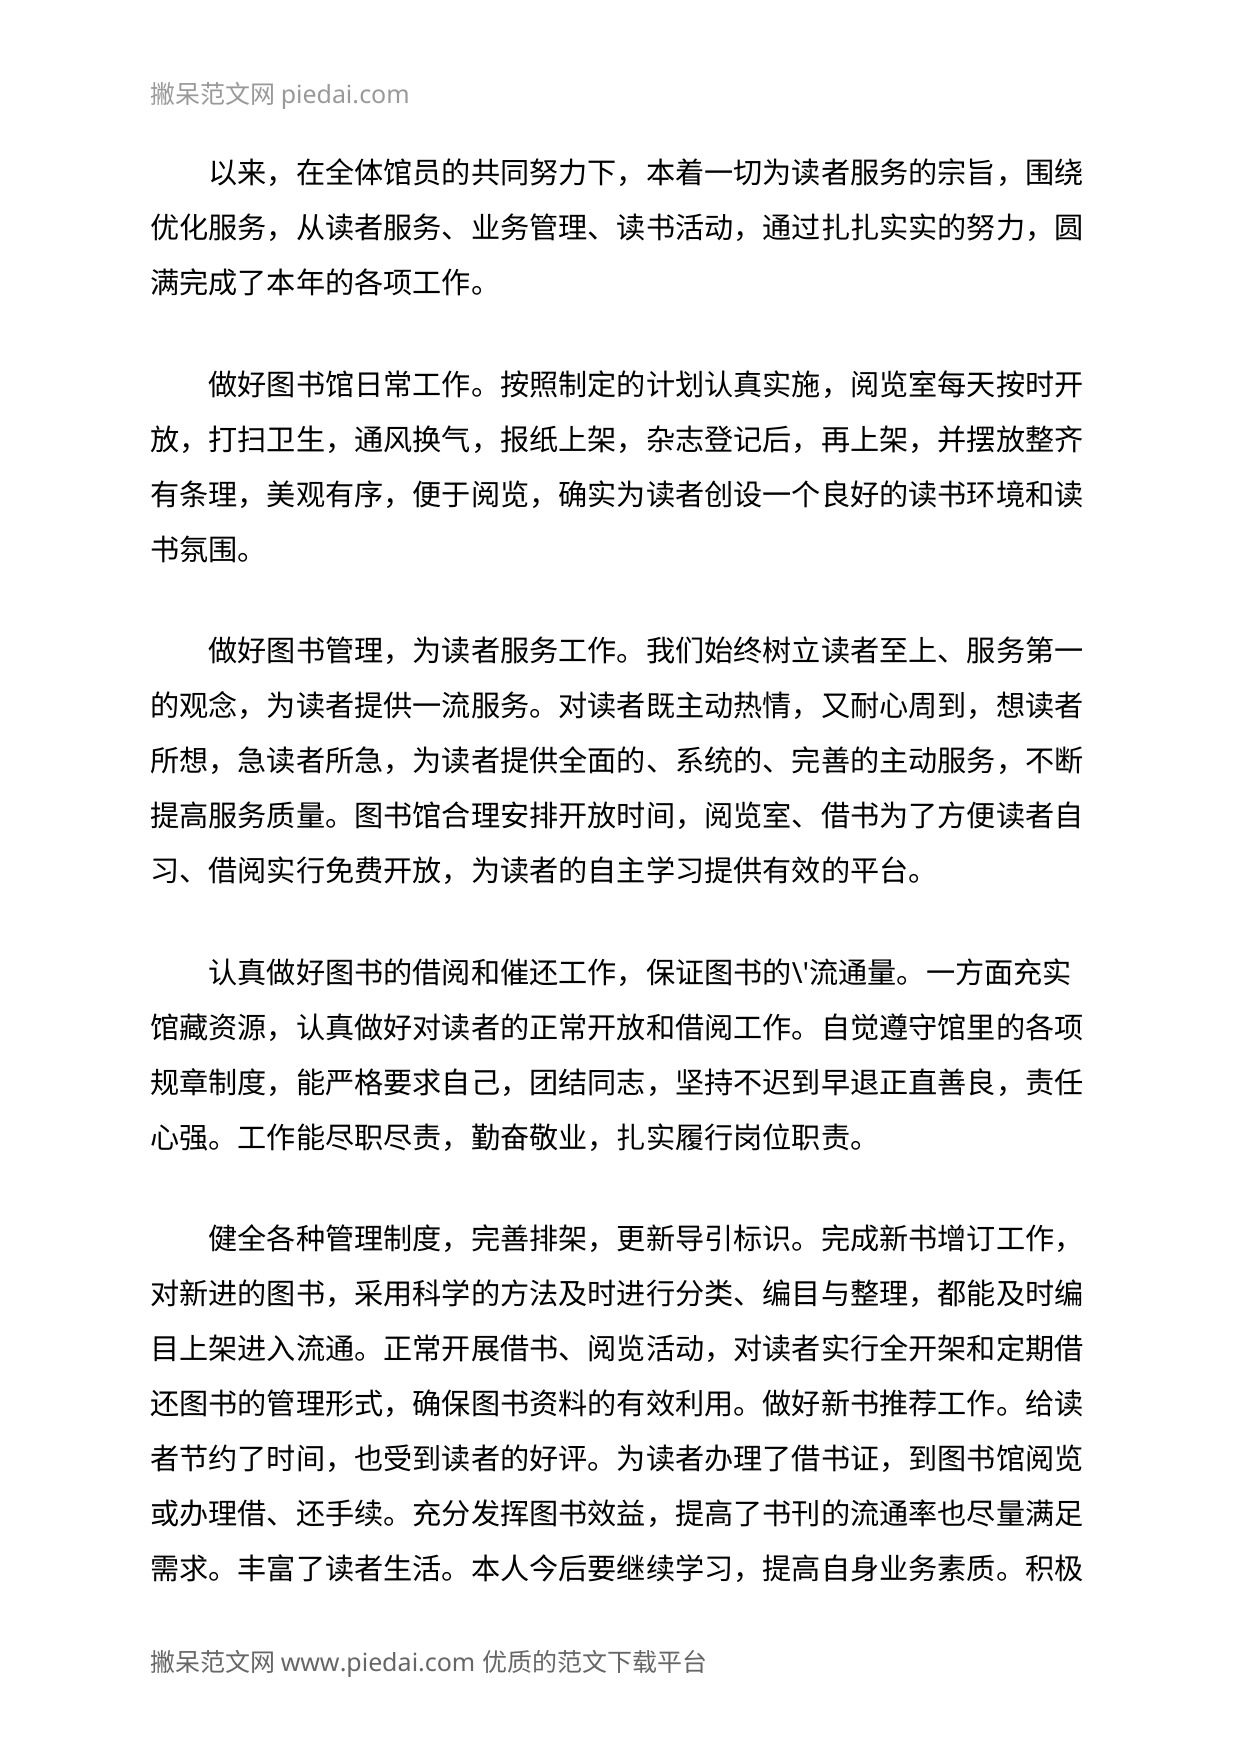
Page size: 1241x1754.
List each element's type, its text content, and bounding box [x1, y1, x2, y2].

text 做好图书管理，为读者服务工作。我们始终树立读者至上、服务第一的观念，为读者提供一流服务。对读者既主动热情，又耐心周到，想读者所想，急读者所急，为读者提供全面的、系统的、完善的主动服务，不断提高服务质量。图书馆合理安排开放时间，阅览室、借书为了方便读者自习、借阅实行免费开放，为读者的自主学习提供有效的平台。 [150, 628, 1090, 890]
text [150, 1216, 1090, 1588]
text 做好图书馆日常工作。按照制定的计划认真实施，阅览室每天按时开放，打扫卫生，通风换气，报纸上架，杂志登记后，再上架，并摆放整齐有条理，美观有序，便于阅览，确实为读者创设一个良好的读书环境和读书氛围。 [150, 362, 1090, 568]
text 认真做好图书的借阅和催还工作，保证图书的\'流通量。一方面充实馆藏资源，认真做好对读者的正常开放和借阅工作。自觉遵守馆里的各项规章制度，能严格要求自己，团结同志，坚持不迟到早退正直善良，责任心强。工作能尽职尽责，勤奋敬业，扎实履行岗位职责。 [150, 949, 1090, 1156]
text 以来，在全体馆员的共同努力下，本着一切为读者服务的宗旨，围绕优化服务，从读者服务、业务管理、读书活动，通过扎扎实实的努力，圆满完成了本年的各项工作。 [150, 150, 1090, 302]
